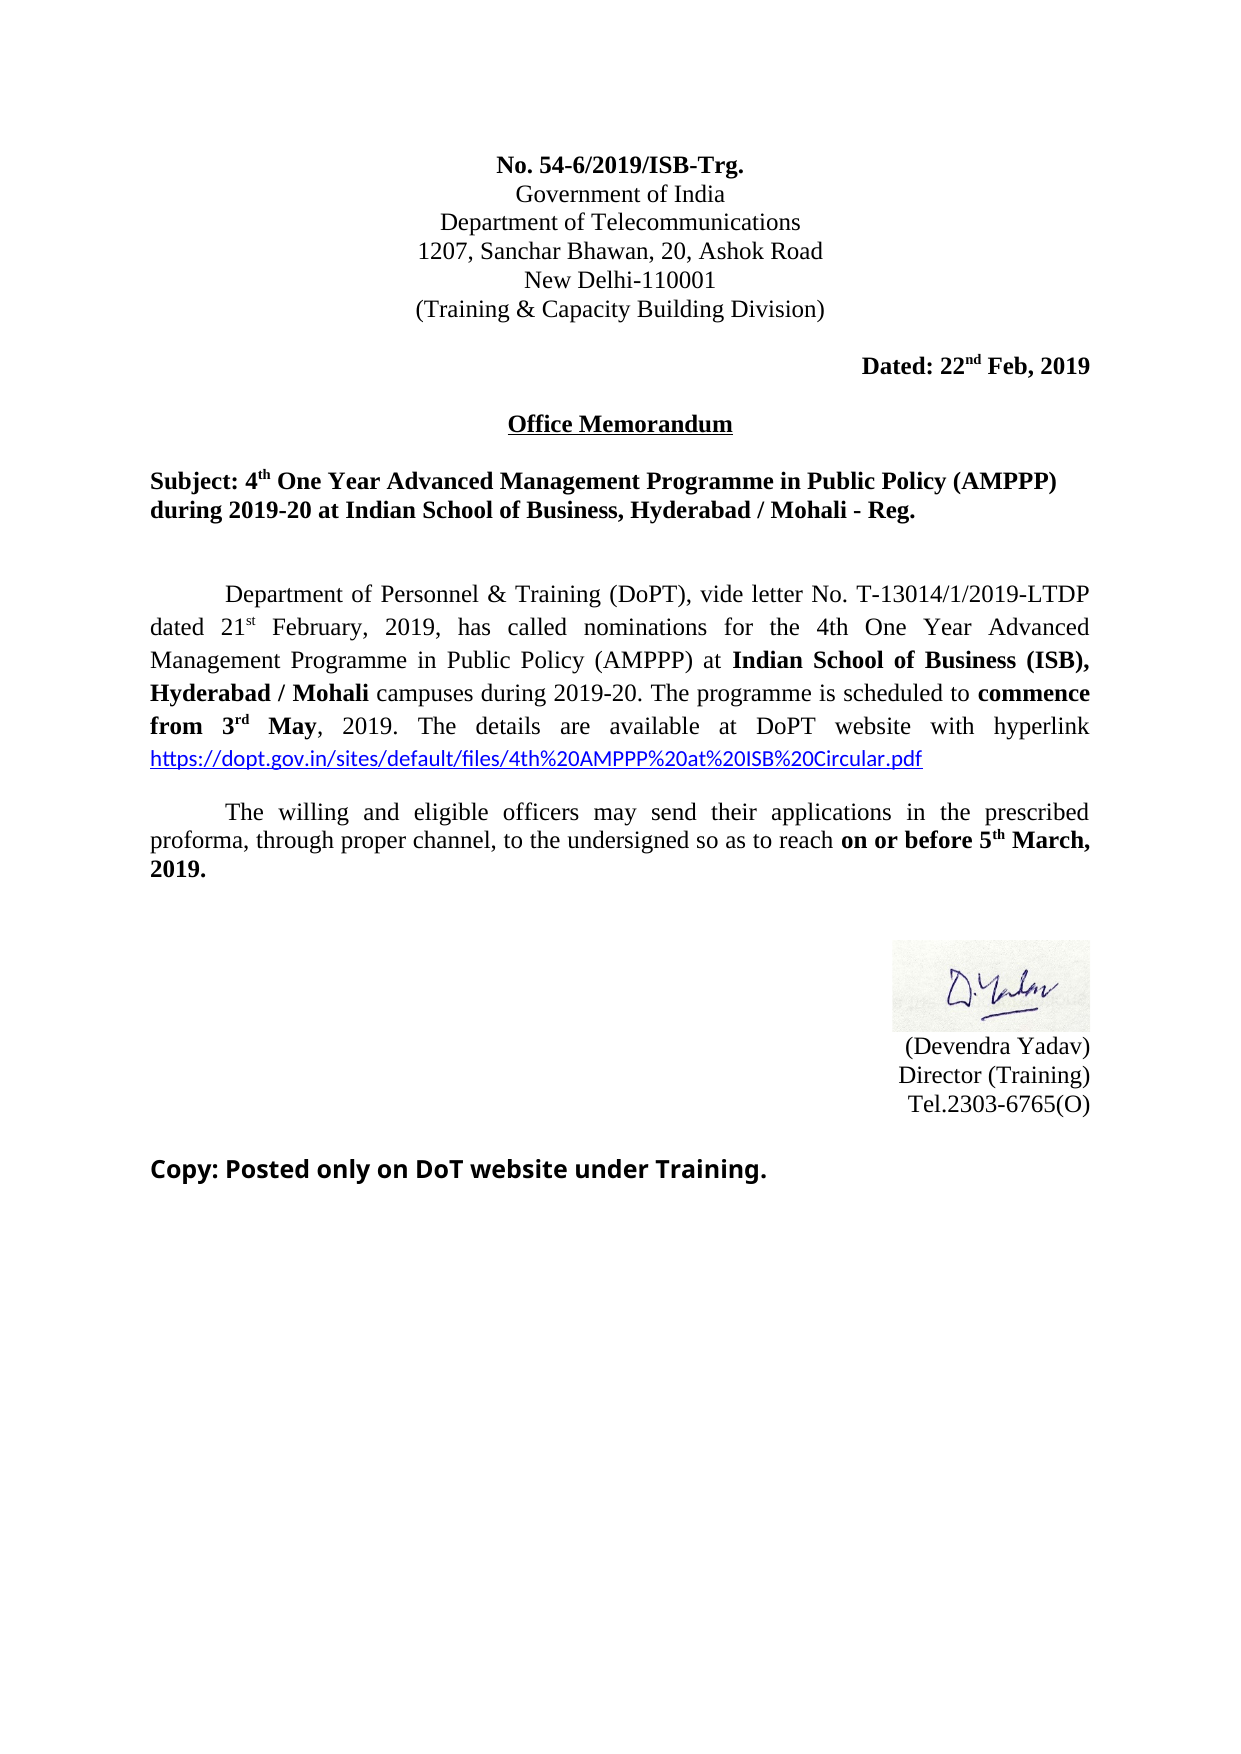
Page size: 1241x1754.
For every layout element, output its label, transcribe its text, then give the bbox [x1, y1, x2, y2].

text The willing and eligible officers may send their applications in the prescribed proforma, through proper channel, to the undersigned so as to reach on or before 5th March, 2019. [150, 797, 1090, 883]
text Government of India [150, 179, 1090, 207]
text Dated: 22nd Feb, 2019 [150, 351, 1090, 380]
picture [892, 940, 1091, 1032]
text (Training & Capacity Building Division) [150, 294, 1090, 322]
text (Devendra Yadav) [150, 1031, 1090, 1060]
text Department of Personnel & Training (DoPT), vide letter No. T-13014/1/2019-LTDP dated 21st February, 2019, has called nominations for the 4th One Year Advanced Management Programme in Public Policy (AMPPP) at Indian School of Business (ISB), Hyderabad / Mohali campuses during 2019-20. The programme is scheduled to commence from 3rd May, 2019. The details are available at DoPT website with hyperlink https://dopt.gov.in/sites/default/files/4th%20AMPPP%20at%20ISB%20Circular.pdf [150, 579, 1090, 772]
text New Delhi-110001 [150, 265, 1090, 294]
text 1207, Sanchar Bhawan, 20, Ashok Road [150, 236, 1090, 265]
text Director (Training) [150, 1060, 1090, 1089]
text Copy: Posted only on DoT website under Training. [150, 1152, 1090, 1186]
text Tel.2303-6765(O) [150, 1089, 1090, 1117]
text Department of Telecommunications [150, 207, 1090, 236]
text Office Memorandum [150, 409, 1090, 437]
text No. 54-6/2019/ISB-Trg. [150, 150, 1090, 179]
text Subject: 4th One Year Advanced Management Programme in Public Policy (AMPPP) during 2019-20 at Indian School of Business, Hyderabad / Mohali - Reg. [150, 466, 1090, 524]
